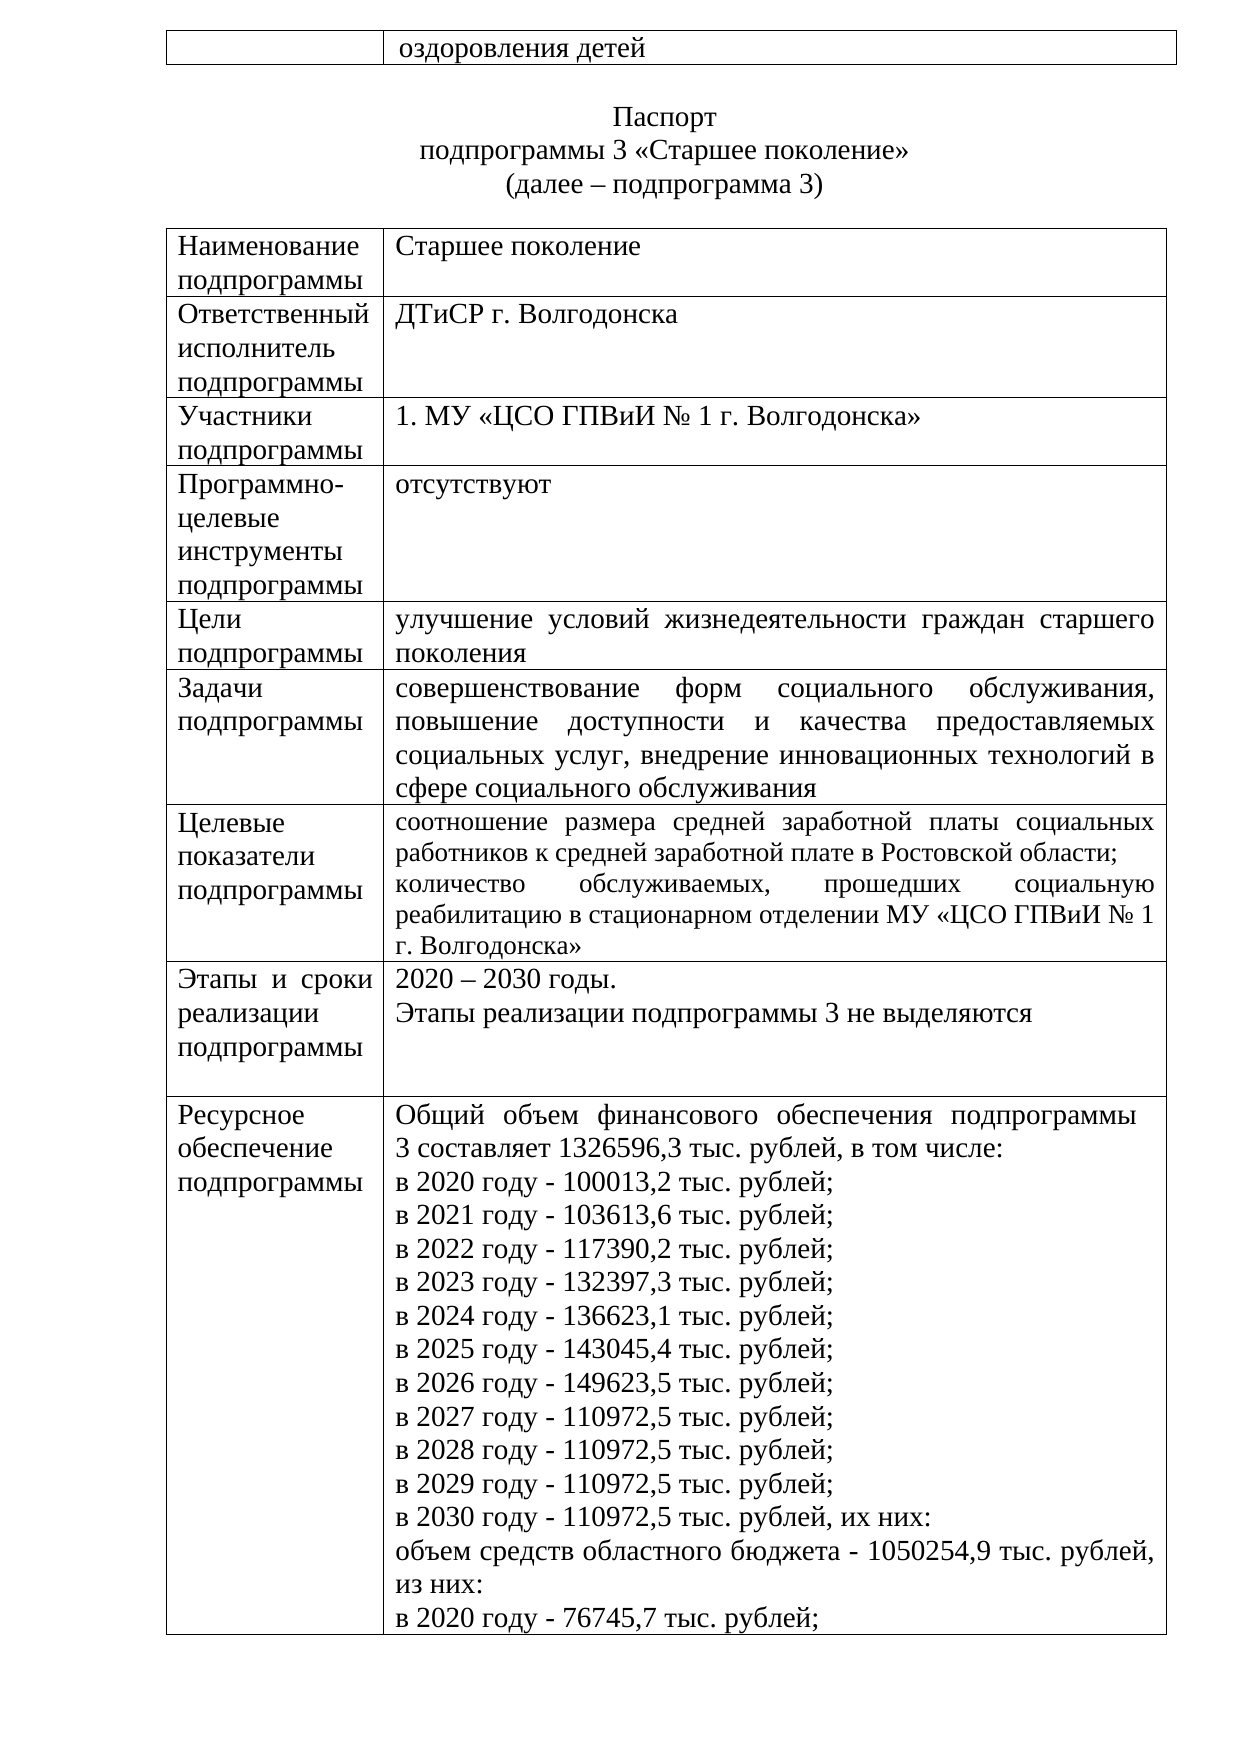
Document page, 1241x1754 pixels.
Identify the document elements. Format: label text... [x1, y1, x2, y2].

title подпрограммы 3 «Старшее поколение» [177, 132, 1152, 166]
table_cell Ответственный исполнитель подпрограммы [167, 297, 383, 397]
table_cell Участники подпрограммы [167, 398, 383, 465]
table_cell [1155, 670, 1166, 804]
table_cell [167, 31, 383, 64]
table_cell 1. МУ «ЦСО ГПВиИ № 1 г. Волгодонска» [384, 398, 1166, 465]
table_cell Этапы и сроки реализации подпрограммы [167, 962, 383, 1096]
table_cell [167, 1097, 383, 1633]
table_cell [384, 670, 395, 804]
table_cell отсутствуют [384, 466, 1166, 601]
table_cell ДТиСР г. Волгодонска [384, 297, 1166, 397]
table_cell Цели подпрограммы [167, 602, 383, 669]
table_cell улучшение условий жизнедеятельности граждан старшего поколения [384, 602, 1166, 669]
table_cell Программно-целевые инструменты подпрограммы [167, 466, 383, 601]
table_cell 2020 – 2030 годы. Этапы реализации подпрограммы 3 не выделяются [384, 962, 1166, 1096]
table_cell Задачи подпрограммы [167, 670, 383, 804]
table_header Старшее поколение [384, 229, 1166, 296]
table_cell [384, 1097, 1166, 1633]
table_header Наименование подпрограммы [167, 229, 383, 296]
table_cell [384, 31, 1176, 64]
title (далее – подпрограмма 3) [177, 166, 1152, 199]
table_cell соотношение размера средней заработной платы социальных работников к средней заработной плате в Ростовской области; количество обслуживаемых, прошедших социальную реабилитацию в стационарном отделении МУ «ЦСО ГПВиИ № 1 г. Волгодонска» [384, 805, 1166, 961]
text Паспорт [177, 99, 1152, 132]
table_cell Целевые показатели подпрограммы [167, 805, 383, 961]
